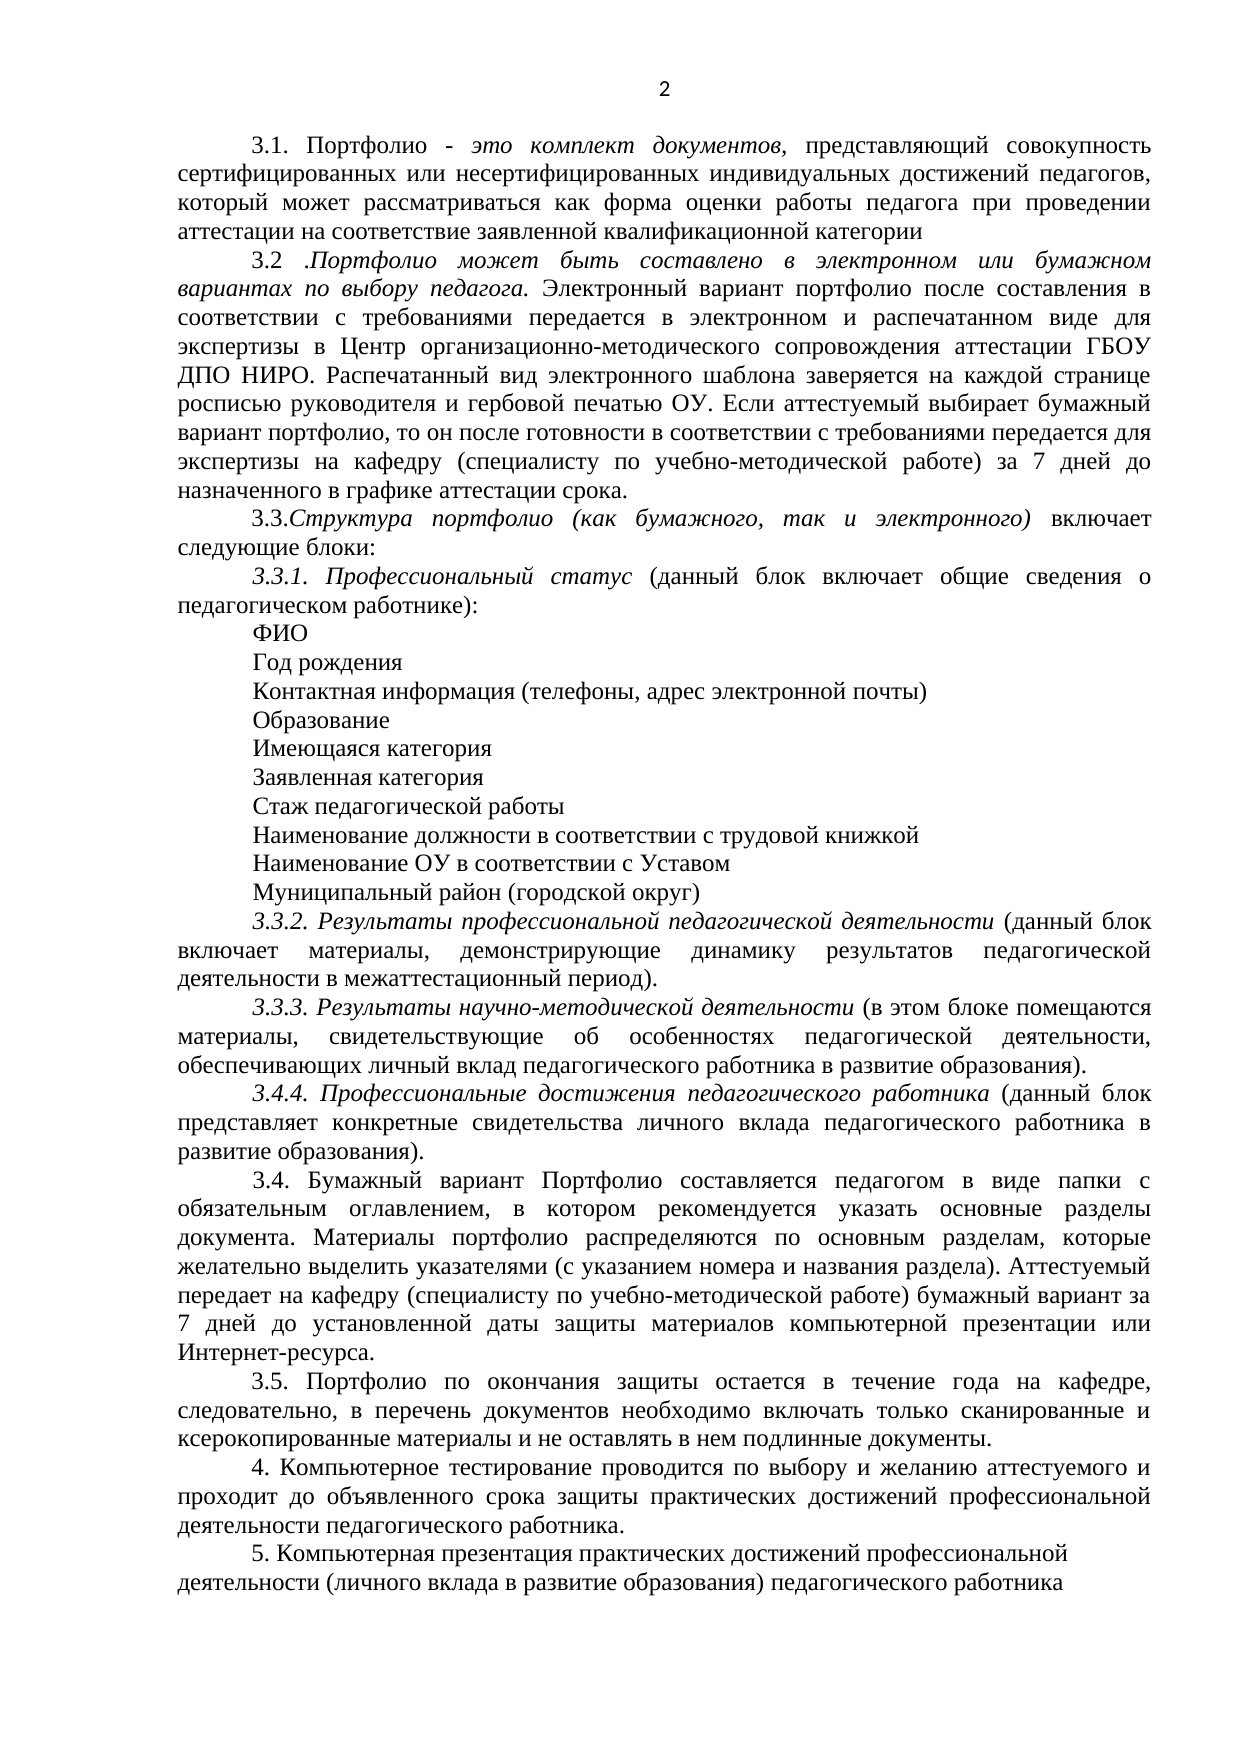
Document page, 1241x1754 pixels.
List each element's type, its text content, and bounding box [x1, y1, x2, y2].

text 3.5. Портфолио по окончания защиты остается в течение года на кафедре, следовательно, в перечень документов необходимо включать только сканированные и ксерокопированные материалы и не оставлять в нем подлинные документы. [177, 1366, 1152, 1452]
text Контактная информация (телефоны, адрес электронной почты) [177, 676, 1152, 705]
text 5. Компьютерная презентация практических достижений профессиональной деятельности (личного вклада в развитие образования) педагогического работника [177, 1538, 1152, 1596]
text Год рождения [177, 647, 1152, 676]
text 3.3.3. Результаты научно-методической деятельности (в этом блоке помещаются материалы, свидетельствующие об особенностях педагогической деятельности, обеспечивающих личный вклад педагогического работника в развитие образования). [177, 992, 1152, 1078]
text Образование [177, 705, 1152, 733]
text 3.2 .Портфолио может быть составлено в электронном или бумажном вариантах по выбору педагога. Электронный вариант портфолио после составления в соответствии с требованиями передается в электронном и распечатанном виде для экспертизы в Центр организационно-методического сопровождения аттестации ГБОУ ДПО НИРО. Распечатанный вид электронного шаблона заверяется на каждой странице росписью руководителя и гербовой печатью ОУ. Если аттестуемый выбирает бумажный вариант портфолио, то он после готовности в соответствии с требованиями передается для экспертизы на кафедру (специалисту по учебно-методической работе) за 7 дней до назначенного в графике аттестации срока. [177, 245, 1152, 503]
text 3.3.2. Результаты профессиональной педагогической деятельности (данный блок включает материалы, демонстрирующие динамику результатов педагогической деятельности в межаттестационный период). [177, 906, 1152, 992]
text Муниципальный район (городской округ) [177, 877, 1152, 906]
text ФИО [177, 618, 1152, 647]
text 3.4. Бумажный вариант Портфолио составляется педагогом в виде папки с обязательным оглавлением, в котором рекомендуется указать основные разделы документа. Материалы портфолио распределяются по основным разделам, которые желательно выделить указателями (с указанием номера и названия раздела). Аттестуемый передает на кафедру (специалисту по учебно-методической работе) бумажный вариант за 7 дней до установленной даты защиты материалов компьютерной презентации или Интернет-ресурса. [177, 1165, 1152, 1366]
text Имеющаяся категория [177, 733, 1152, 762]
text Заявленная категория [177, 762, 1152, 791]
text 3.1. Портфолио - это комплект документов, представляющий совокупность сертифицированных или несертифицированных индивидуальных достижений педагогов, который может рассматриваться как форма оценки работы педагога при проведении аттестации на соответствие заявленной квалификационной категории [177, 130, 1152, 245]
text 3.3.1. Профессиональный статус (данный блок включает общие сведения о педагогическом работнике): [177, 561, 1152, 618]
text Стаж педагогической работы [177, 791, 1152, 820]
text Наименование ОУ в соответствии с Уставом [177, 848, 1152, 877]
text 3.3.Структура портфолио (как бумажного, так и электронного) включает следующие блоки: [177, 503, 1152, 561]
text 3.4.4. Профессиональные достижения педагогического работника (данный блок представляет конкретные свидетельства личного вклада педагогического работника в развитие образования). [177, 1078, 1152, 1165]
text Наименование должности в соответствии с трудовой книжкой [177, 820, 1152, 848]
text 4. Компьютерное тестирование проводится по выбору и желанию аттестуемого и проходит до объявленного срока защиты практических достижений профессиональной деятельности педагогического работника. [177, 1452, 1152, 1538]
